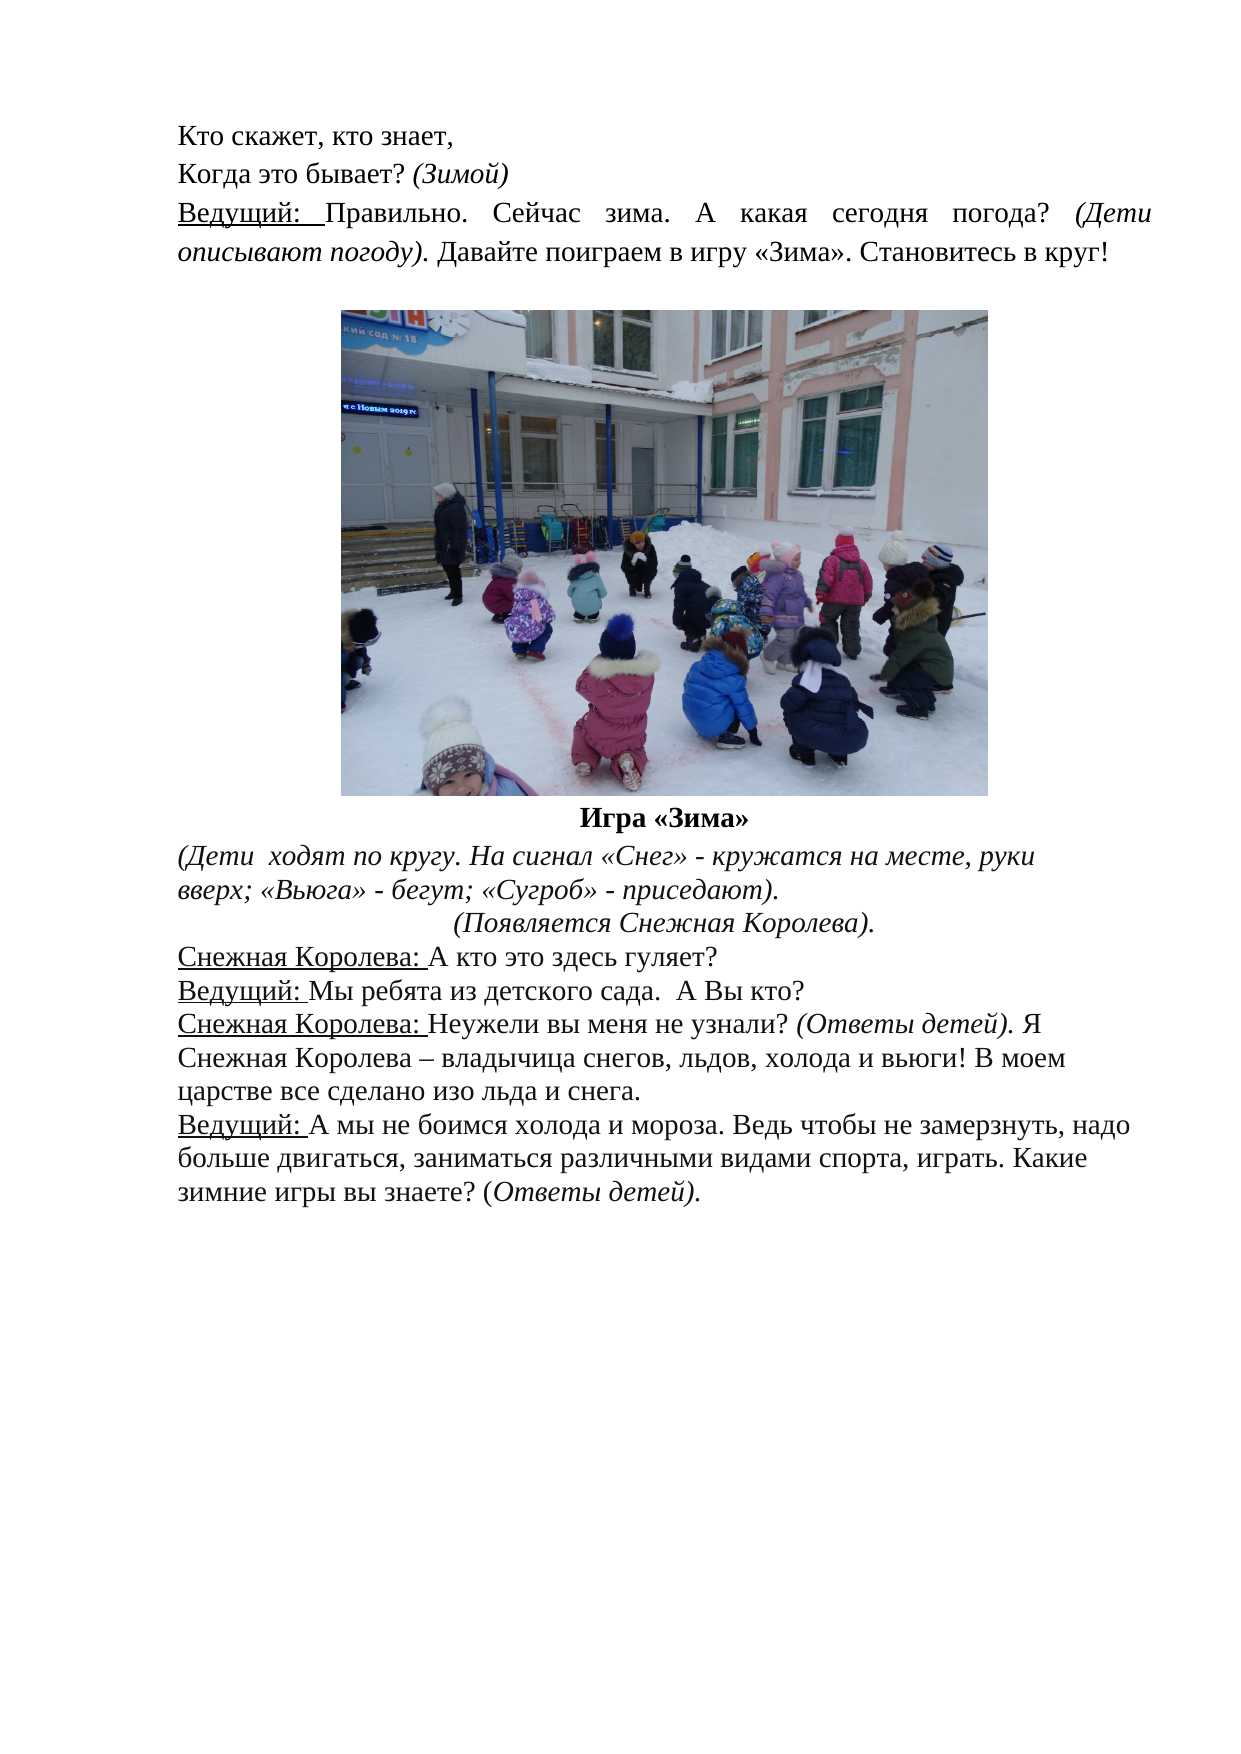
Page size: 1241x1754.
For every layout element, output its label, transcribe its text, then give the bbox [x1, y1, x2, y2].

text Ведущий: Мы ребята из детского сада. А Вы кто? [177, 973, 1152, 1006]
text Ведущий: А мы не боимся холода и мороза. Ведь чтобы не замерзнуть, надо больше двигаться, заниматься различными видами спорта, играть. Какие зимние игры вы знаете? (Ответы детей). [177, 1107, 1152, 1207]
text Кто скажет, кто знает, [177, 118, 1152, 152]
text Снежная Королева: А кто это здесь гуляет? [177, 939, 1152, 973]
text Когда это бывает? (Зимой) [177, 157, 1152, 190]
text Снежная Королева: Неужели вы меня не узнали? (Ответы детей). Я Снежная Королева – владычица снегов, льдов, холода и вьюги! В моем царстве все сделано изо льда и снега. [177, 1006, 1152, 1107]
text Игра «Зима» [177, 800, 1152, 833]
text (Дети ходят по кругу. На сигнал «Снег» - кружатся на месте, руки вверх; «Вьюга» - бегут; «Сугроб» - приседают). [177, 838, 1152, 906]
text Ведущий: Правильно. Сейчас зима. А какая сегодня погода? (Дети описывают погоду). Давайте поиграем в игру «Зима». Становитесь в круг! [177, 195, 1152, 267]
text (Появляется Снежная Королева). [177, 906, 1152, 939]
picture [341, 310, 988, 796]
